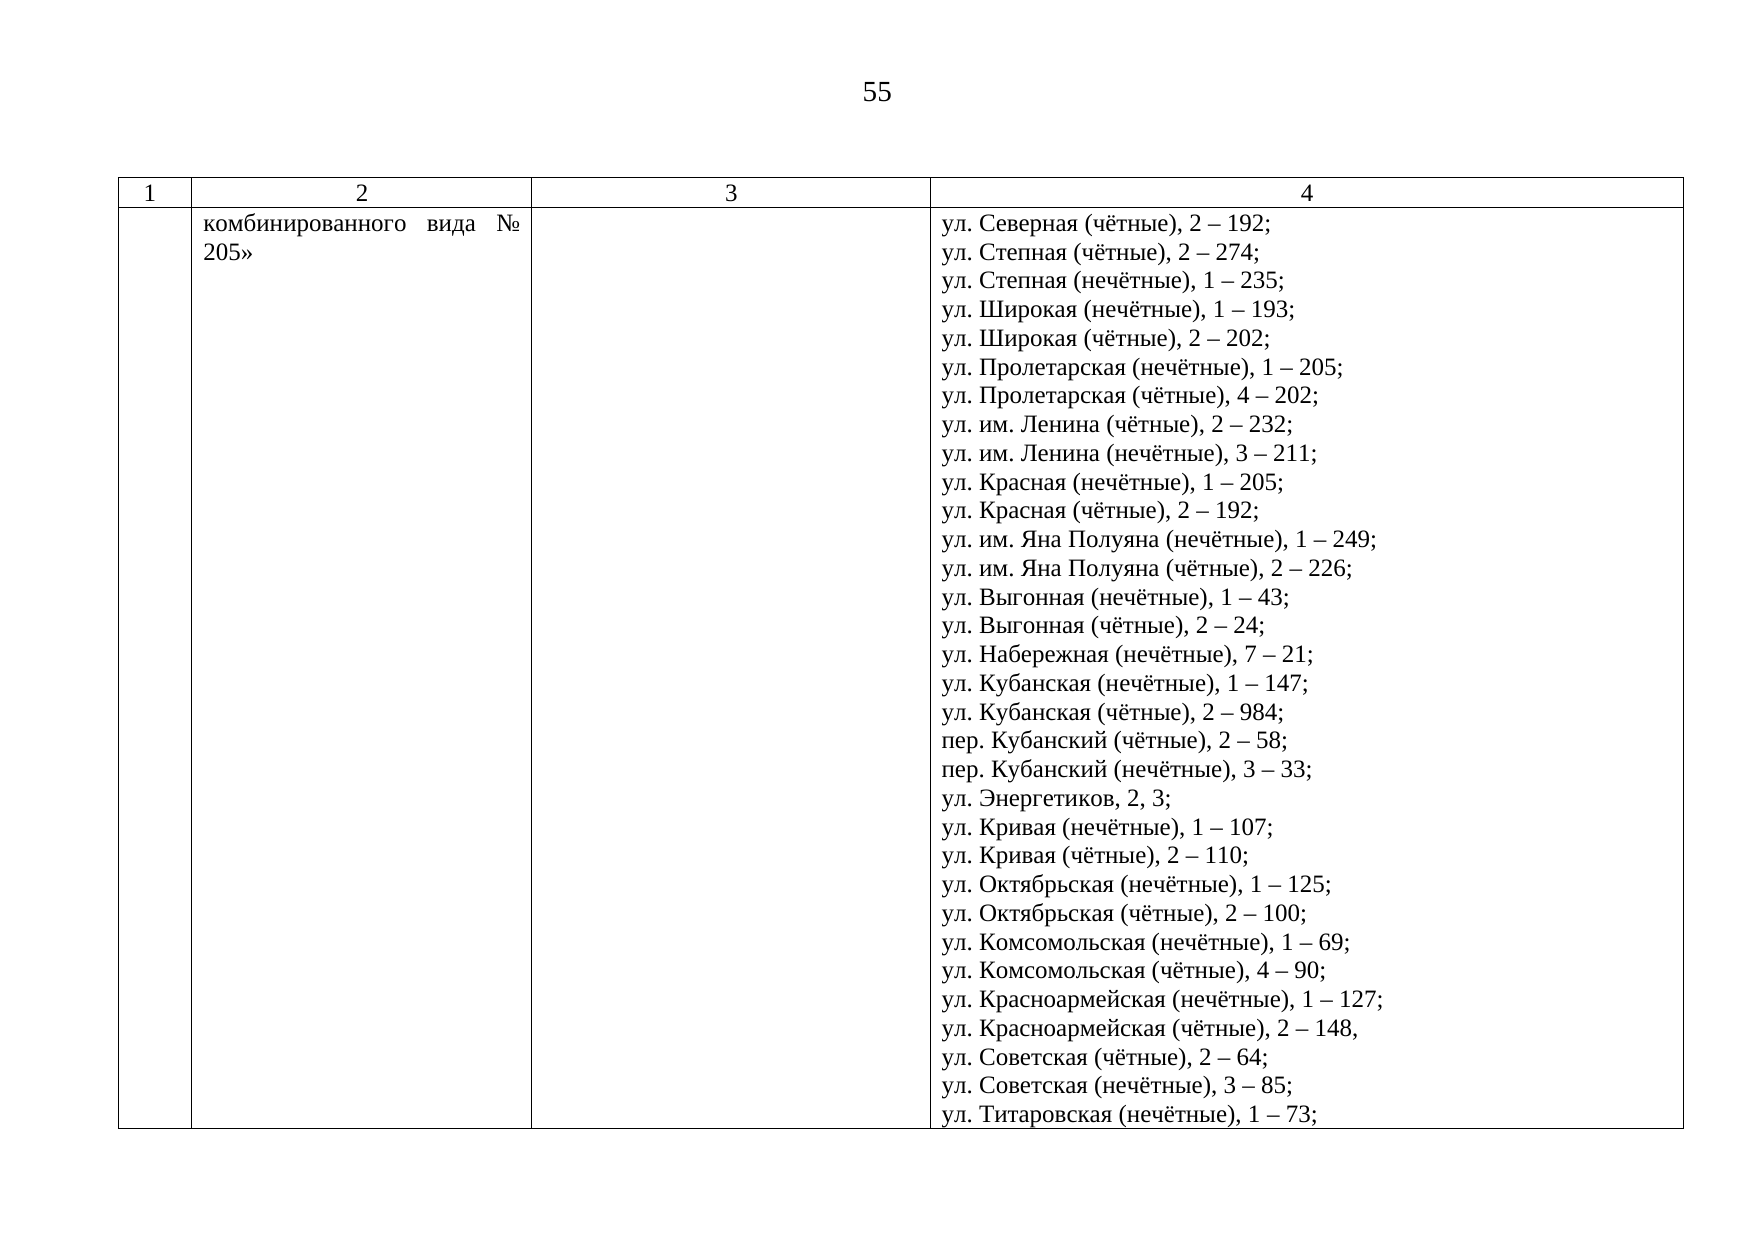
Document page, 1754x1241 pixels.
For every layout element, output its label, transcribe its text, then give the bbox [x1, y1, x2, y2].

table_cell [192, 208, 531, 1128]
table_cell [119, 208, 191, 1128]
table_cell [931, 208, 1683, 1128]
table_header 2 [192, 178, 531, 207]
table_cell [532, 208, 930, 1128]
table_header 4 [931, 178, 1683, 207]
table_header 1 [119, 178, 191, 207]
table_header 3 [532, 178, 930, 207]
